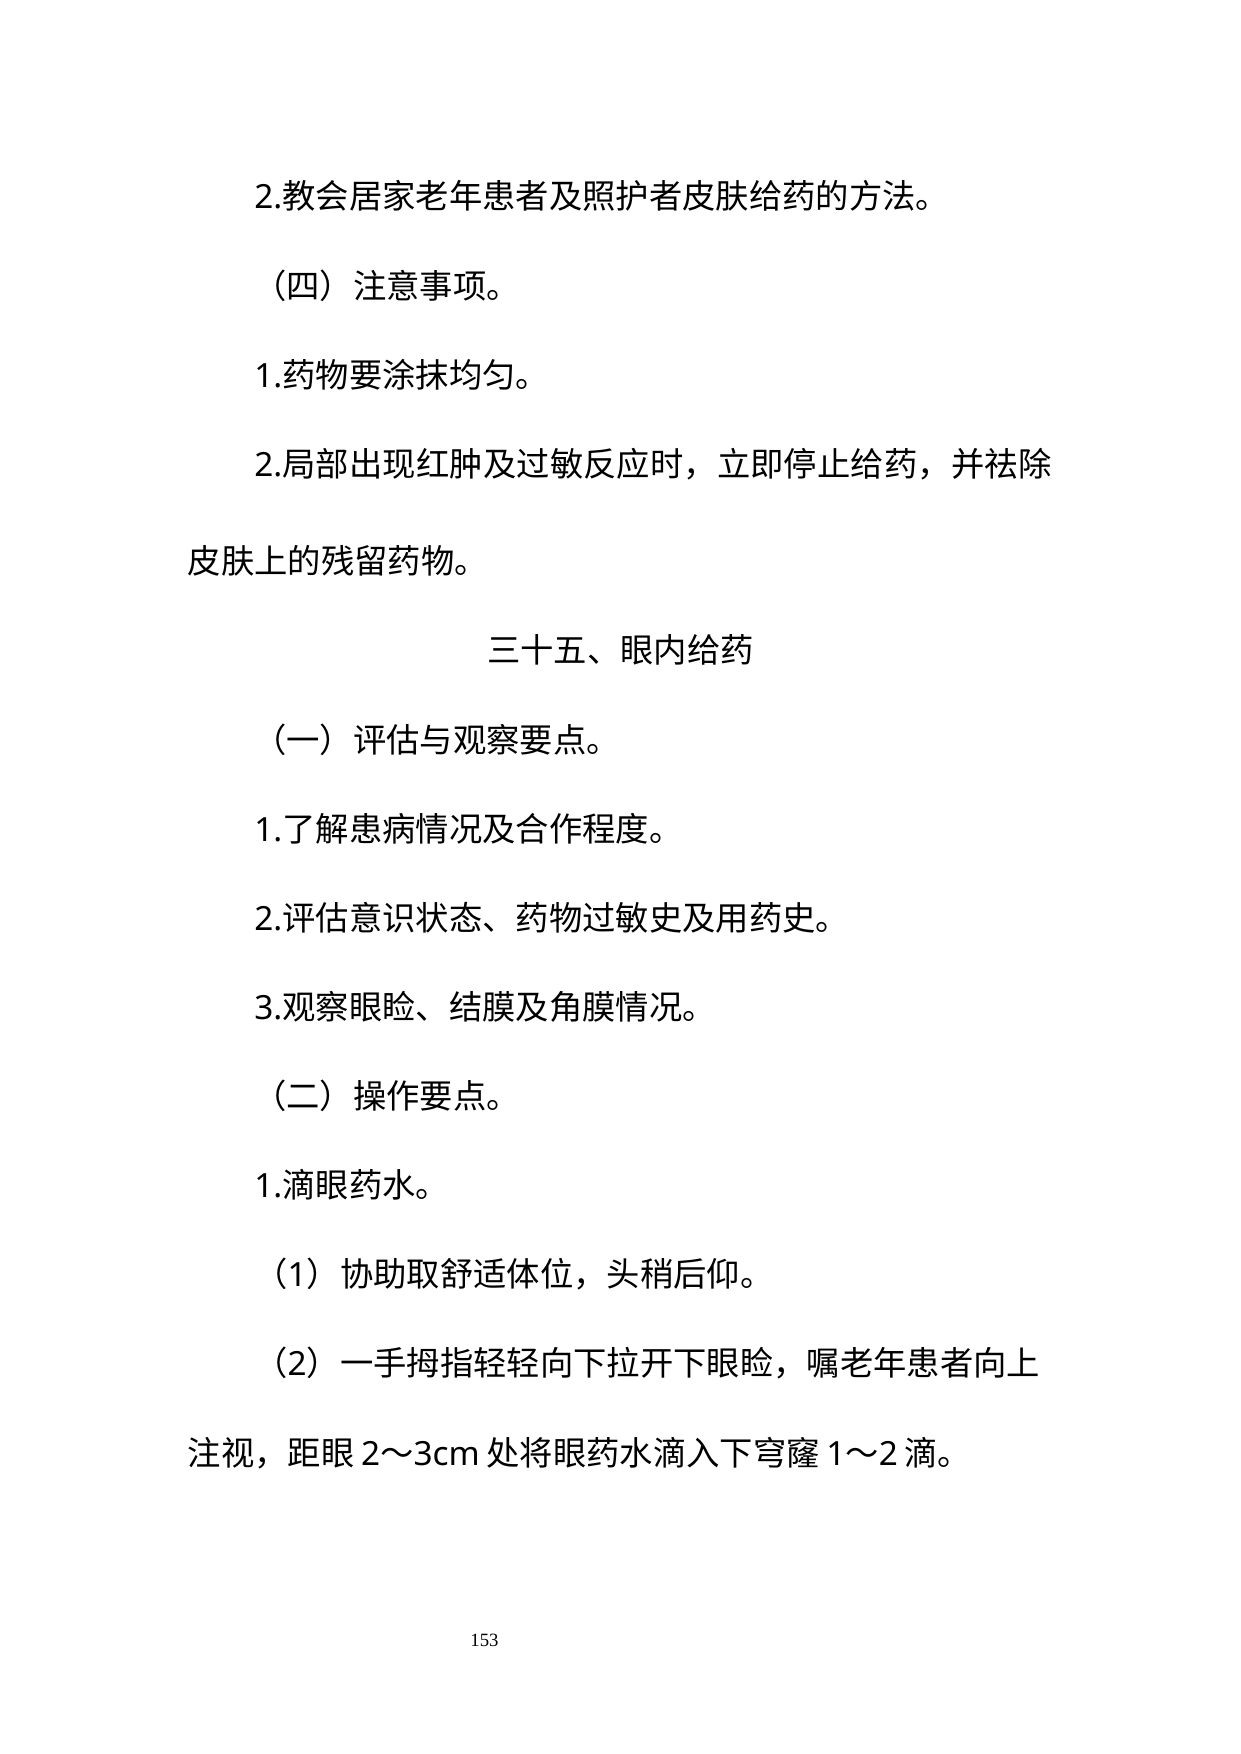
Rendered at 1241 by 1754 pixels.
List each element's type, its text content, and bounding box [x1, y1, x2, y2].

text 2.评估意识状态、药物过敏史及用药史。 [187, 883, 1053, 948]
text 1.药物要涂抹均匀。 [187, 340, 1053, 405]
text （1）协助取舒适体位，头稍后仰。 [187, 1240, 1053, 1305]
text 三十五、眼内给药 [187, 616, 1053, 681]
text （2）一手拇指轻轻向下拉开下眼睑，嘱老年患者向上 [187, 1329, 1053, 1394]
text 1.滴眼药水。 [187, 1151, 1053, 1216]
text 3.观察眼睑、结膜及角膜情况。 [187, 972, 1053, 1037]
text （四）注意事项。 [187, 251, 1053, 316]
text 2.局部出现红肿及过敏反应时，立即停止给药，并祛除皮肤上的残留药物。 [187, 429, 1053, 592]
text 注视，距眼2～3cm处将眼药水滴入下穹窿1～2滴。 [187, 1418, 1053, 1483]
text 2.教会居家老年患者及照护者皮肤给药的方法。 [187, 162, 1053, 227]
text （二）操作要点。 [187, 1062, 1053, 1127]
text 1.了解患病情况及合作程度。 [187, 794, 1053, 859]
text （一）评估与观察要点。 [187, 705, 1053, 770]
